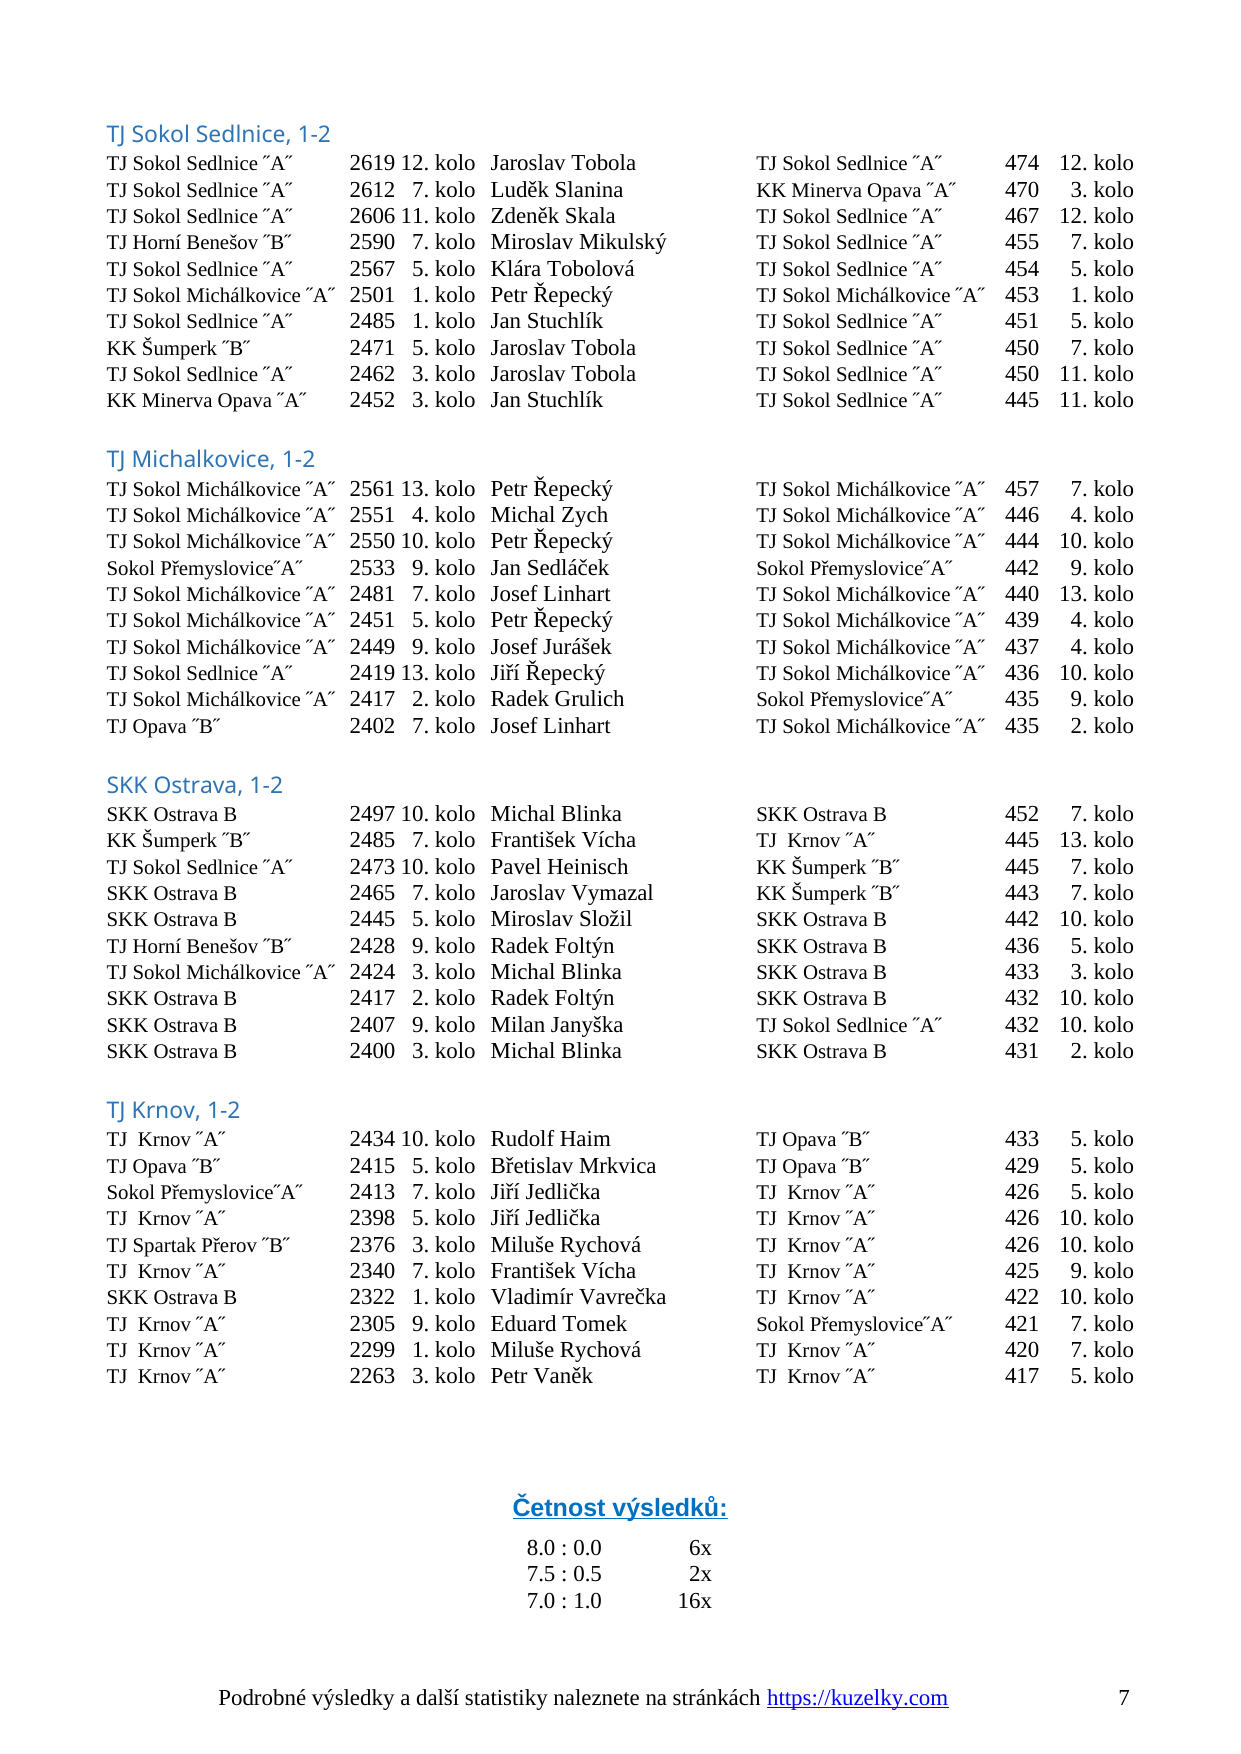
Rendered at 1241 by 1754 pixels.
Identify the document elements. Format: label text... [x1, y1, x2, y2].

subtitle TJ Sokol Sedlnice, 1-2 [106, 118, 1134, 149]
text 7.0 : 1.0 16x [106, 1587, 1134, 1613]
text TJ Sokol Michálkovice ˝A˝ 2449 9. kolo Josef Jurášek TJ Sokol Michálkovice ˝A˝ 437 4. kolo [106, 633, 1134, 659]
text TJ Krnov ˝A˝ 2263 3. kolo Petr Vaněk TJ Krnov ˝A˝ 417 5. kolo [106, 1362, 1134, 1389]
text TJ Sokol Michálkovice ˝A˝ 2551 4. kolo Michal Zych TJ Sokol Michálkovice ˝A˝ 446 4. kolo [106, 501, 1134, 527]
text 7.5 : 0.5 2x [106, 1561, 1134, 1587]
subtitle SKK Ostrava, 1-2 [106, 769, 1134, 800]
text SKK Ostrava B 2445 5. kolo Miroslav Složil SKK Ostrava B 442 10. kolo [106, 905, 1134, 932]
text TJ Krnov ˝A˝ 2398 5. kolo Jiří Jedlička TJ Krnov ˝A˝ 426 10. kolo [106, 1204, 1134, 1231]
text Sokol Přemyslovice˝A˝ 2413 7. kolo Jiří Jedlička TJ Krnov ˝A˝ 426 5. kolo [106, 1178, 1134, 1204]
text TJ Krnov ˝A˝ 2305 9. kolo Eduard Tomek Sokol Přemyslovice˝A˝ 421 7. kolo [106, 1310, 1134, 1336]
text SKK Ostrava B 2497 10. kolo Michal Blinka SKK Ostrava B 452 7. kolo [106, 800, 1134, 826]
text TJ Sokol Michálkovice ˝A˝ 2561 13. kolo Petr Řepecký TJ Sokol Michálkovice ˝A˝ 457 7. kolo [106, 475, 1134, 501]
text TJ Sokol Sedlnice ˝A˝ 2606 11. kolo Zdeněk Skala TJ Sokol Sedlnice ˝A˝ 467 12. kolo [106, 202, 1134, 228]
text TJ Sokol Michálkovice ˝A˝ 2550 10. kolo Petr Řepecký TJ Sokol Michálkovice ˝A˝ 444 10. kolo [106, 527, 1134, 554]
text Četnost výsledků: [94, 1493, 1145, 1522]
text SKK Ostrava B 2400 3. kolo Michal Blinka SKK Ostrava B 431 2. kolo [106, 1037, 1134, 1063]
text SKK Ostrava B 2465 7. kolo Jaroslav Vymazal KK Šumperk ˝B˝ 443 7. kolo [106, 879, 1134, 905]
text TJ Sokol Michálkovice ˝A˝ 2481 7. kolo Josef Linhart TJ Sokol Michálkovice ˝A˝ 440 13. kolo [106, 580, 1134, 606]
text TJ Sokol Michálkovice ˝A˝ 2451 5. kolo Petr Řepecký TJ Sokol Michálkovice ˝A˝ 439 4. kolo [106, 606, 1134, 633]
text TJ Sokol Sedlnice ˝A˝ 2462 3. kolo Jaroslav Tobola TJ Sokol Sedlnice ˝A˝ 450 11. kolo [106, 360, 1134, 387]
text TJ Sokol Sedlnice ˝A˝ 2619 12. kolo Jaroslav Tobola TJ Sokol Sedlnice ˝A˝ 474 12. kolo [106, 149, 1134, 176]
text 8.0 : 0.0 6x [106, 1534, 1134, 1561]
text TJ Krnov ˝A˝ 2340 7. kolo František Vícha TJ Krnov ˝A˝ 425 9. kolo [106, 1257, 1134, 1283]
text SKK Ostrava B 2407 9. kolo Milan Janyška TJ Sokol Sedlnice ˝A˝ 432 10. kolo [106, 1011, 1134, 1037]
text TJ Krnov ˝A˝ 2434 10. kolo Rudolf Haim TJ Opava ˝B˝ 433 5. kolo [106, 1125, 1134, 1152]
text SKK Ostrava B 2417 2. kolo Radek Foltýn SKK Ostrava B 432 10. kolo [106, 984, 1134, 1011]
text KK Šumperk ˝B˝ 2471 5. kolo Jaroslav Tobola TJ Sokol Sedlnice ˝A˝ 450 7. kolo [106, 334, 1134, 360]
text Sokol Přemyslovice˝A˝ 2533 9. kolo Jan Sedláček Sokol Přemyslovice˝A˝ 442 9. kolo [106, 554, 1134, 580]
text TJ Krnov ˝A˝ 2299 1. kolo Miluše Rychová TJ Krnov ˝A˝ 420 7. kolo [106, 1336, 1134, 1362]
subtitle TJ Krnov, 1-2 [106, 1094, 1134, 1125]
text TJ Opava ˝B˝ 2415 5. kolo Břetislav Mrkvica TJ Opava ˝B˝ 429 5. kolo [106, 1152, 1134, 1178]
text TJ Horní Benešov ˝B˝ 2428 9. kolo Radek Foltýn SKK Ostrava B 436 5. kolo [106, 932, 1134, 958]
text TJ Sokol Sedlnice ˝A˝ 2612 7. kolo Luděk Slanina KK Minerva Opava ˝A˝ 470 3. kolo [106, 176, 1134, 202]
text TJ Sokol Sedlnice ˝A˝ 2485 1. kolo Jan Stuchlík TJ Sokol Sedlnice ˝A˝ 451 5. kolo [106, 307, 1134, 334]
text TJ Sokol Michálkovice ˝A˝ 2417 2. kolo Radek Grulich Sokol Přemyslovice˝A˝ 435 9. kolo [106, 686, 1134, 712]
text TJ Sokol Sedlnice ˝A˝ 2473 10. kolo Pavel Heinisch KK Šumperk ˝B˝ 445 7. kolo [106, 853, 1134, 879]
text TJ Sokol Sedlnice ˝A˝ 2419 13. kolo Jiří Řepecký TJ Sokol Michálkovice ˝A˝ 436 10. kolo [106, 659, 1134, 686]
text TJ Horní Benešov ˝B˝ 2590 7. kolo Miroslav Mikulský TJ Sokol Sedlnice ˝A˝ 455 7. kolo [106, 228, 1134, 255]
text TJ Spartak Přerov ˝B˝ 2376 3. kolo Miluše Rychová TJ Krnov ˝A˝ 426 10. kolo [106, 1231, 1134, 1257]
text TJ Sokol Sedlnice ˝A˝ 2567 5. kolo Klára Tobolová TJ Sokol Sedlnice ˝A˝ 454 5. kolo [106, 255, 1134, 281]
text TJ Opava ˝B˝ 2402 7. kolo Josef Linhart TJ Sokol Michálkovice ˝A˝ 435 2. kolo [106, 712, 1134, 738]
subtitle TJ Michalkovice, 1-2 [106, 443, 1134, 475]
text TJ Sokol Michálkovice ˝A˝ 2424 3. kolo Michal Blinka SKK Ostrava B 433 3. kolo [106, 958, 1134, 984]
text KK Šumperk ˝B˝ 2485 7. kolo František Vícha TJ Krnov ˝A˝ 445 13. kolo [106, 826, 1134, 853]
text KK Minerva Opava ˝A˝ 2452 3. kolo Jan Stuchlík TJ Sokol Sedlnice ˝A˝ 445 11. kolo [106, 387, 1134, 413]
text TJ Sokol Michálkovice ˝A˝ 2501 1. kolo Petr Řepecký TJ Sokol Michálkovice ˝A˝ 453 1. kolo [106, 281, 1134, 307]
text SKK Ostrava B 2322 1. kolo Vladimír Vavrečka TJ Krnov ˝A˝ 422 10. kolo [106, 1283, 1134, 1310]
